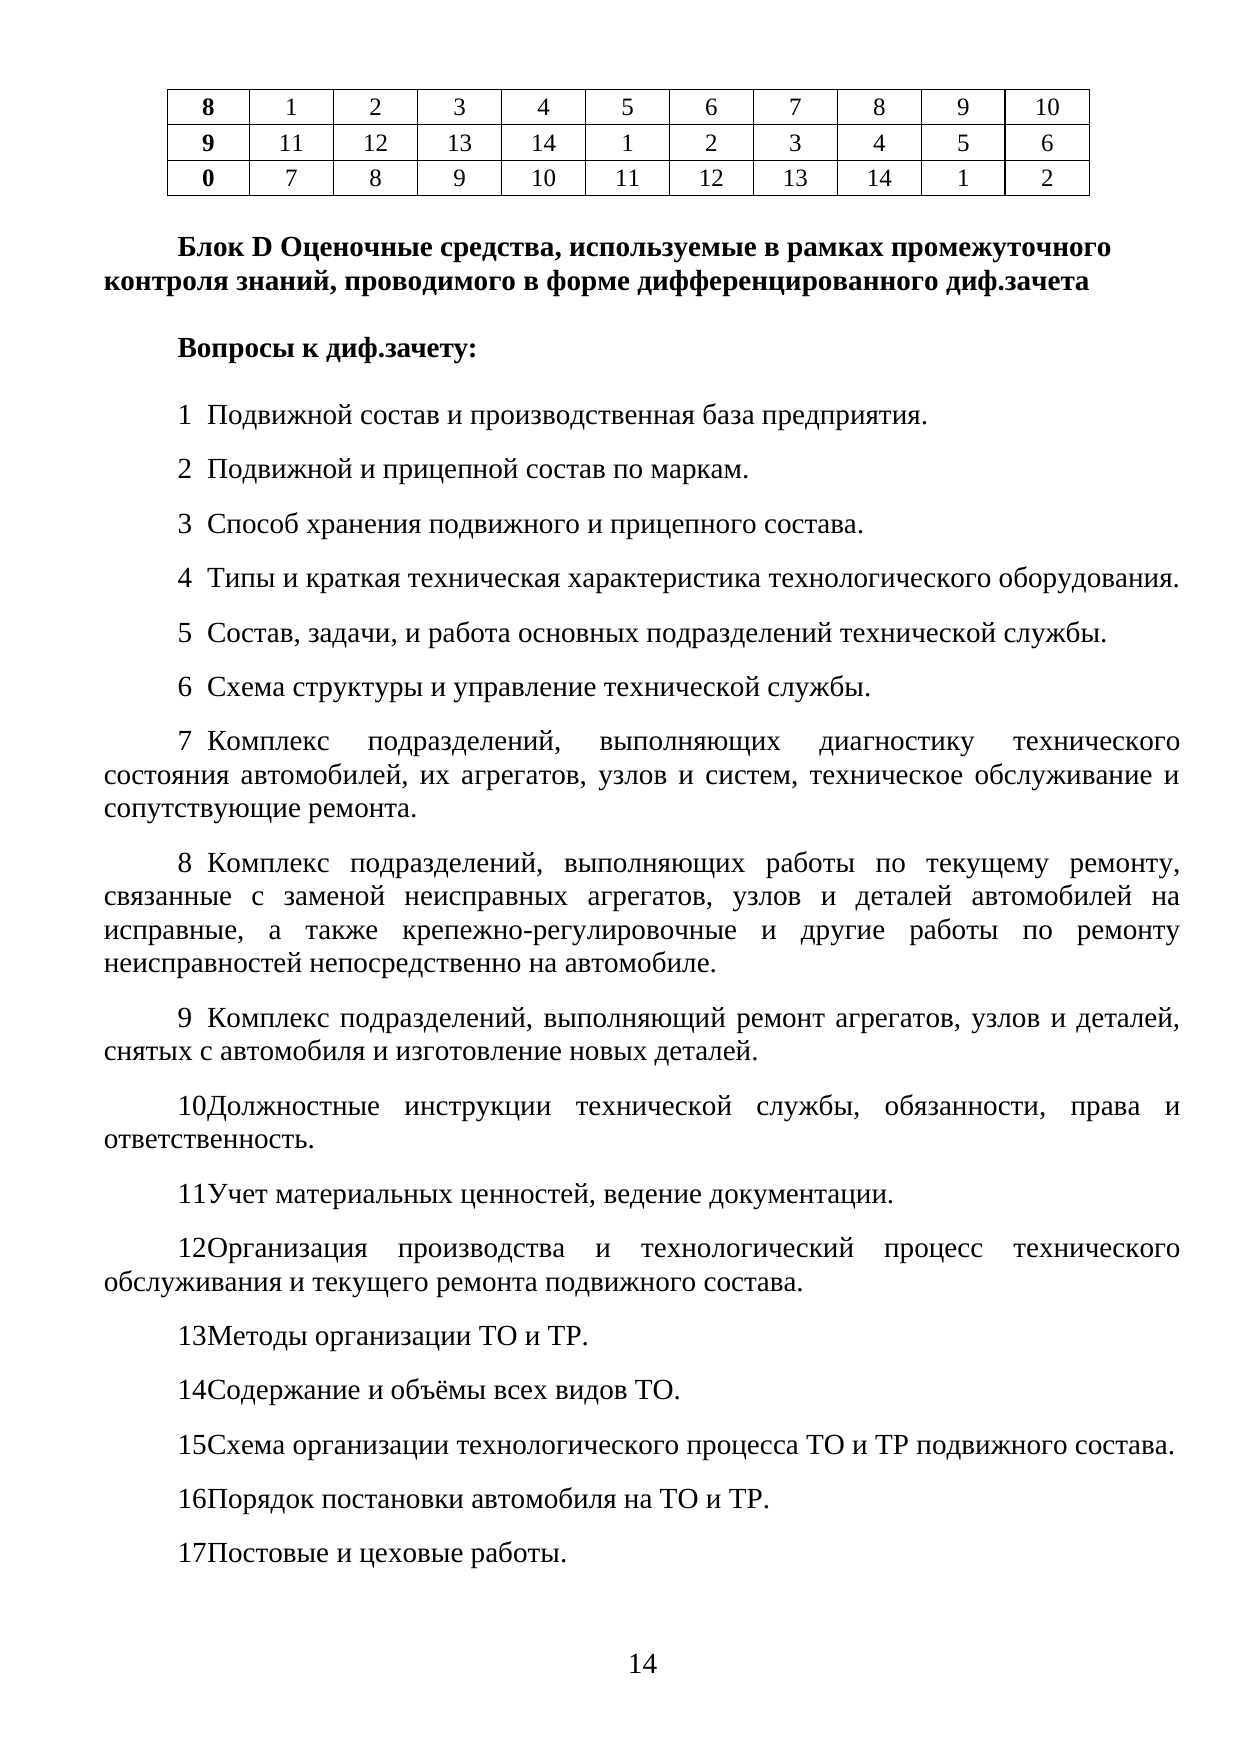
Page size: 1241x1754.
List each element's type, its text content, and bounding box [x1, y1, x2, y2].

list Способ хранения подвижного и прицепного состава. [103, 506, 1181, 539]
table_cell 1 [586, 125, 669, 159]
table_cell 3 [418, 90, 501, 124]
table_cell 11 [586, 161, 669, 195]
table_cell 13 [754, 161, 837, 195]
table_cell 6 [670, 90, 753, 124]
list Схема структуры и управление технической службы. [103, 669, 1181, 703]
table_cell 8 [168, 90, 249, 124]
table_cell 8 [334, 161, 417, 195]
table_cell 3 [754, 125, 837, 159]
table_cell 10 [502, 161, 585, 195]
table_cell 12 [334, 125, 417, 159]
table_cell 8 [838, 90, 921, 124]
list Должностные инструкции технической службы, обязанности, права и ответственность. [103, 1088, 1181, 1155]
list Содержание и объёмы всех видов ТО. [103, 1372, 1181, 1406]
list Порядок постановки автомобиля на ТО и ТР. [103, 1481, 1181, 1515]
table_cell 1 [922, 161, 1004, 195]
list Схема организации технологического процесса ТО и ТР подвижного состава. [103, 1427, 1181, 1460]
table_cell 9 [418, 161, 501, 195]
table_cell 4 [502, 90, 585, 124]
table_cell 7 [250, 161, 333, 195]
table_cell 11 [250, 125, 333, 159]
table_cell 14 [502, 125, 585, 159]
table_cell 9 [922, 90, 1004, 124]
list Постовые и цеховые работы. [103, 1536, 1181, 1569]
table_cell 7 [754, 90, 837, 124]
list Комплекс подразделений, выполняющий ремонт агрегатов, узлов и деталей, снятых с автомобиля и изготовление новых деталей. [103, 1000, 1181, 1067]
text Блок D Оценочные средства, используемые в рамках промежуточного контроля знаний, проводимого в форме дифференцированного диф.зачета [103, 229, 1181, 297]
list Методы организации ТО и ТР. [103, 1318, 1181, 1352]
list Подвижной и прицепной состав по маркам. [103, 452, 1181, 485]
table_cell 4 [838, 125, 921, 159]
table_cell 2 [1006, 161, 1089, 195]
table_cell 9 [168, 125, 249, 159]
table_cell 2 [334, 90, 417, 124]
list Состав, задачи, и работа основных подразделений технической службы. [103, 615, 1181, 648]
table_cell 0 [168, 161, 249, 195]
table_cell 6 [1006, 125, 1089, 159]
list Подвижной состав и производственная база предприятия. [103, 397, 1181, 431]
list Организация производства и технологический процесс технического обслуживания и текущего ремонта подвижного состава. [103, 1230, 1181, 1297]
list Комплекс подразделений, выполняющих работы по текущему ремонту, связанные с заменой неисправных агрегатов, узлов и деталей автомобилей на исправные, а также крепежно-регулировочные и другие работы по ремонту неисправностей непосредственно на автомобиле. [103, 845, 1181, 979]
text Вопросы к диф.зачету: [103, 330, 1181, 364]
table_cell 14 [838, 161, 921, 195]
list Типы и краткая техническая характеристика технологического оборудования. [103, 560, 1181, 594]
table_cell 13 [418, 125, 501, 159]
table_cell 10 [1006, 90, 1089, 124]
table_cell 1 [250, 90, 333, 124]
list Учет материальных ценностей, ведение документации. [103, 1176, 1181, 1209]
list Комплекс подразделений, выполняющих диагностику технического состояния автомобилей, их агрегатов, узлов и систем, техническое обслуживание и сопутствующие ремонта. [103, 723, 1181, 824]
table_cell 2 [670, 125, 753, 159]
table_cell 5 [586, 90, 669, 124]
table_cell 12 [670, 161, 753, 195]
table_cell 5 [922, 125, 1004, 159]
